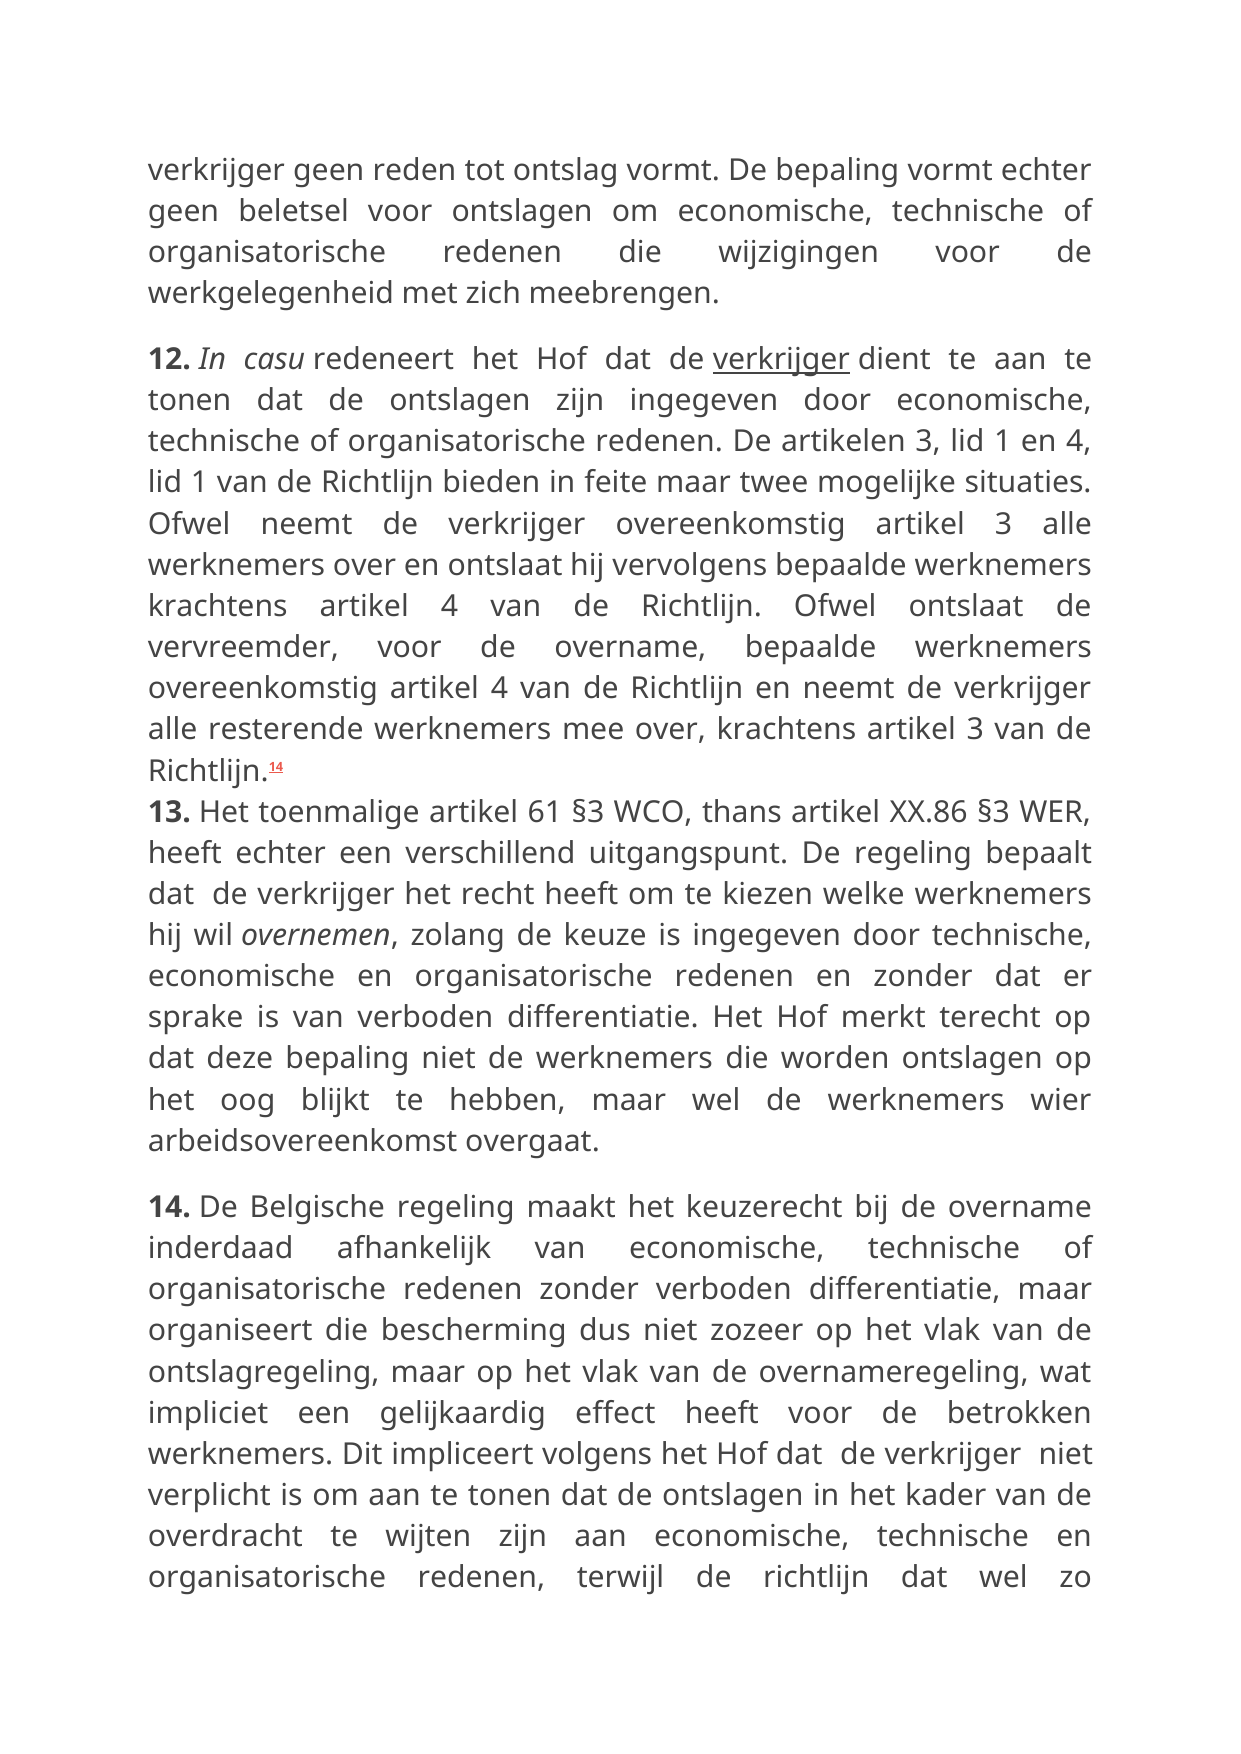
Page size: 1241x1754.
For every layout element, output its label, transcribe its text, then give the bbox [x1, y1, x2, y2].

text 12. In casu redeneert het Hof dat de verkrijger dient te aan te tonen dat de ontslagen zijn ingegeven door economische, technische of organisatorische redenen. De artikelen 3, lid 1 en 4, lid 1 van de Richtlijn bieden in feite maar twee mogelijke situaties. Ofwel neemt de verkrijger overeenkomstig artikel 3 alle werknemers over en ontslaat hij vervolgens bepaalde werknemers krachtens artikel 4 van de Richtlijn. Ofwel ontslaat de vervreemder, voor de overname, bepaalde werknemers overeenkomstig artikel 4 van de Richtlijn en neemt de verkrijger alle resterende werknemers mee over, krachtens artikel 3 van de Richtlijn.14 [148, 337, 1093, 790]
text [148, 148, 1093, 312]
text 13. Het toenmalige artikel 61 §3 WCO, thans artikel XX.86 §3 WER, heeft echter een verschillend uitgangspunt. De regeling bepaalt dat de verkrijger het recht heeft om te kiezen welke werknemers hij wil overnemen, zolang de keuze is ingegeven door technische, economische en organisatorische redenen en zonder dat er sprake is van verboden differentiatie. Het Hof merkt terecht op dat deze bepaling niet de werknemers die worden ontslagen op het oog blijkt te hebben, maar wel de werknemers wier arbeidsovereenkomst overgaat. [148, 790, 1093, 1160]
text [148, 1185, 1093, 1597]
